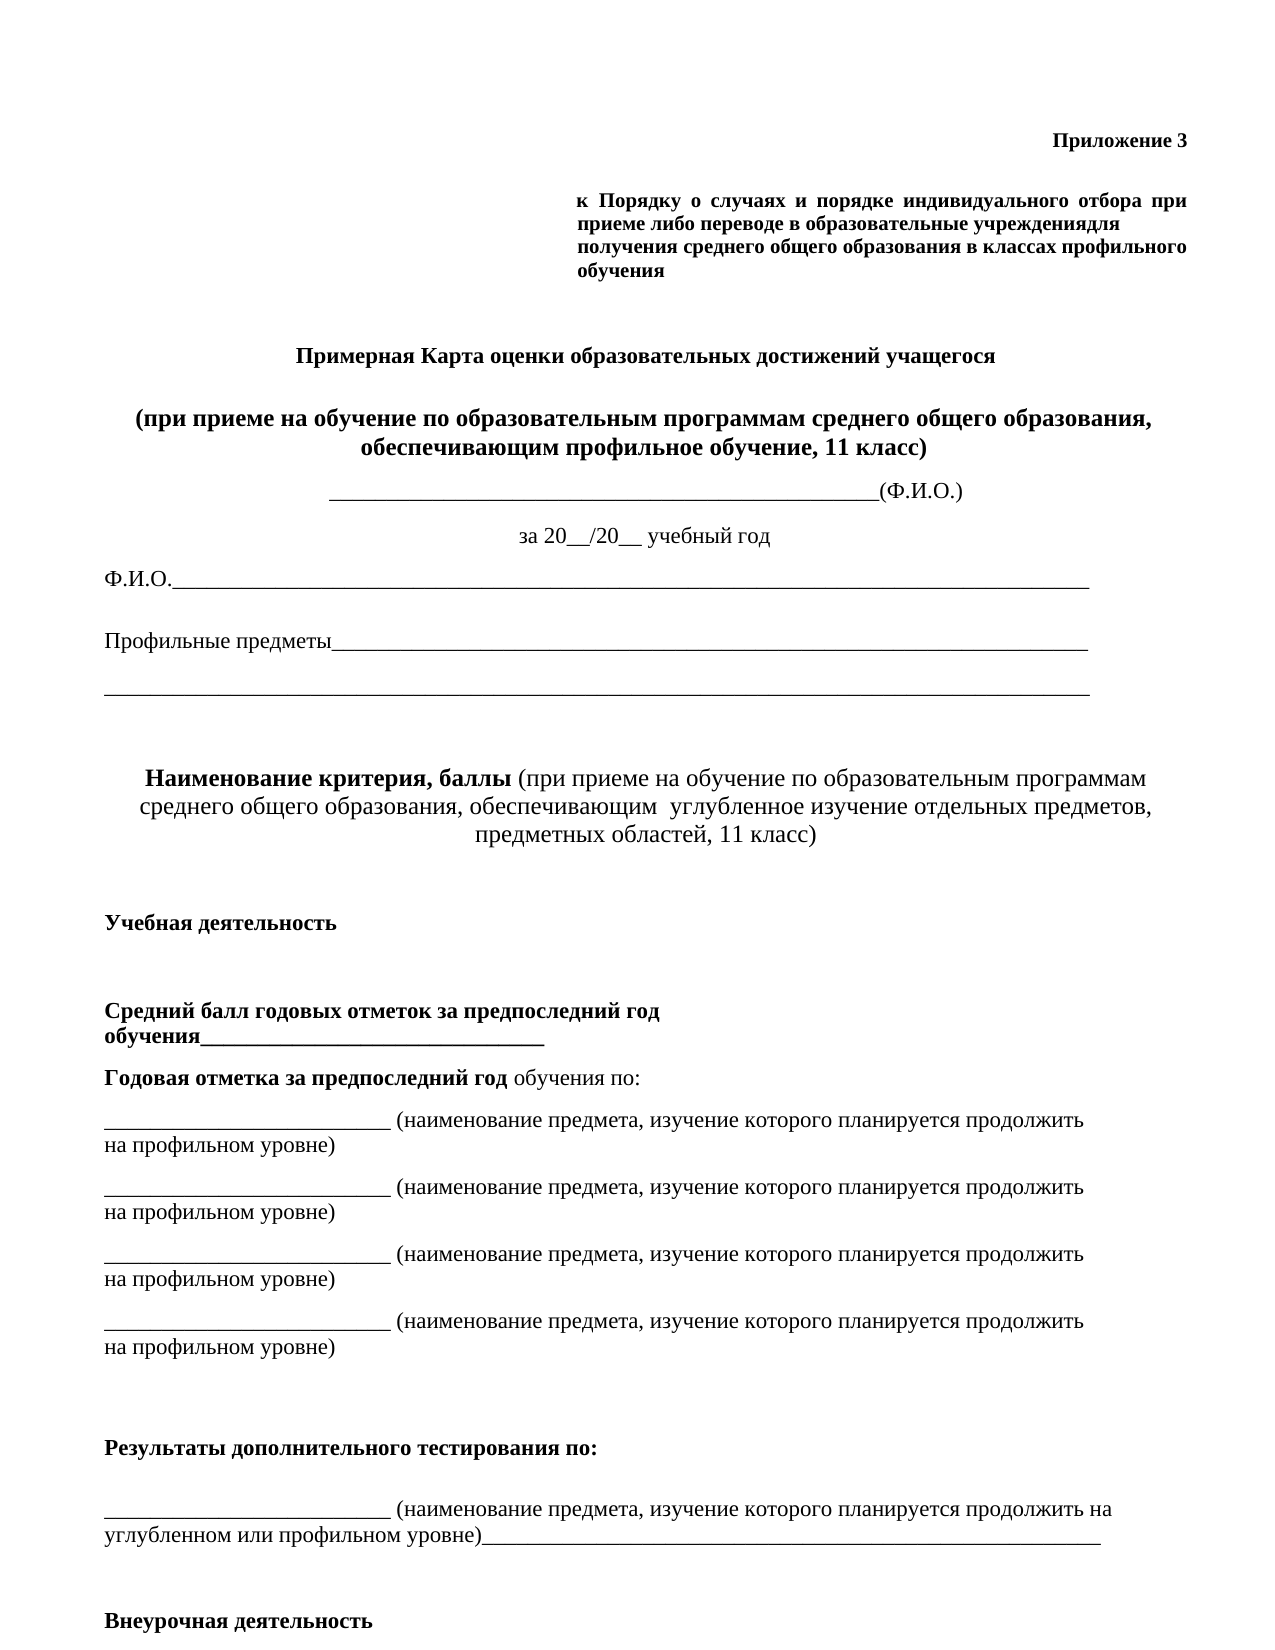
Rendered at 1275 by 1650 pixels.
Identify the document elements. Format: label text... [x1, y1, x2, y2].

list Порядку о случаях и порядке индивидуального отбора при приеме либо переводе в образовательные учреждениядля [576, 188, 1187, 235]
text Профильные предметы__________________________________________________________________ [104, 627, 1187, 653]
text Внеурочная деятельность [104, 1608, 1187, 1634]
text _________________________ (наименование предмета, изучение которого планируется продолжить на профильном уровне) [104, 1107, 1104, 1157]
text _________________________ (наименование предмета, изучение которого планируется продолжить на профильном уровне) [104, 1308, 1104, 1359]
text _________________________ (наименование предмета, изучение которого планируется продолжить на углубленном или профильном уровне)______________________________________________________ [104, 1496, 1187, 1547]
text Приложение 3 [103, 128, 1187, 152]
text (при приеме на обучение по образовательным программам среднего общего образования, обеспечивающим профильное обучение, 11 класс) [103, 405, 1184, 460]
text Средний балл годовых отметок за предпоследний год обучения______________________________ [104, 998, 1104, 1048]
text Результаты дополнительного тестирования по: [104, 1433, 1187, 1460]
text Годовая отметка за предпоследний год обучения по: [104, 1065, 1104, 1090]
text Учебная деятельность [104, 908, 1187, 935]
text получения среднего общего образования в классах профильного обучения [577, 235, 1187, 282]
text ________________________________________________(Ф.И.О.) [329, 477, 1187, 503]
text _________________________ (наименование предмета, изучение которого планируется продолжить на профильном уровне) [104, 1241, 1104, 1292]
text за 20__/20__ учебный год [519, 522, 1187, 548]
text Наименование критерия, баллы (при приеме на обучение по образовательным программам среднего общего образования, обеспечивающим углубленное изучение отдельных предметов, предметных областей, 11 класс) [103, 763, 1188, 848]
text Ф.И.О.________________________________________________________________________________ [104, 565, 1187, 591]
text ______________________________________________________________________________________ [104, 672, 1187, 698]
text _________________________ (наименование предмета, изучение которого планируется продолжить на профильном уровне) [104, 1174, 1104, 1225]
text Примерная Карта оценки образовательных достижений учащегося [103, 342, 1188, 368]
